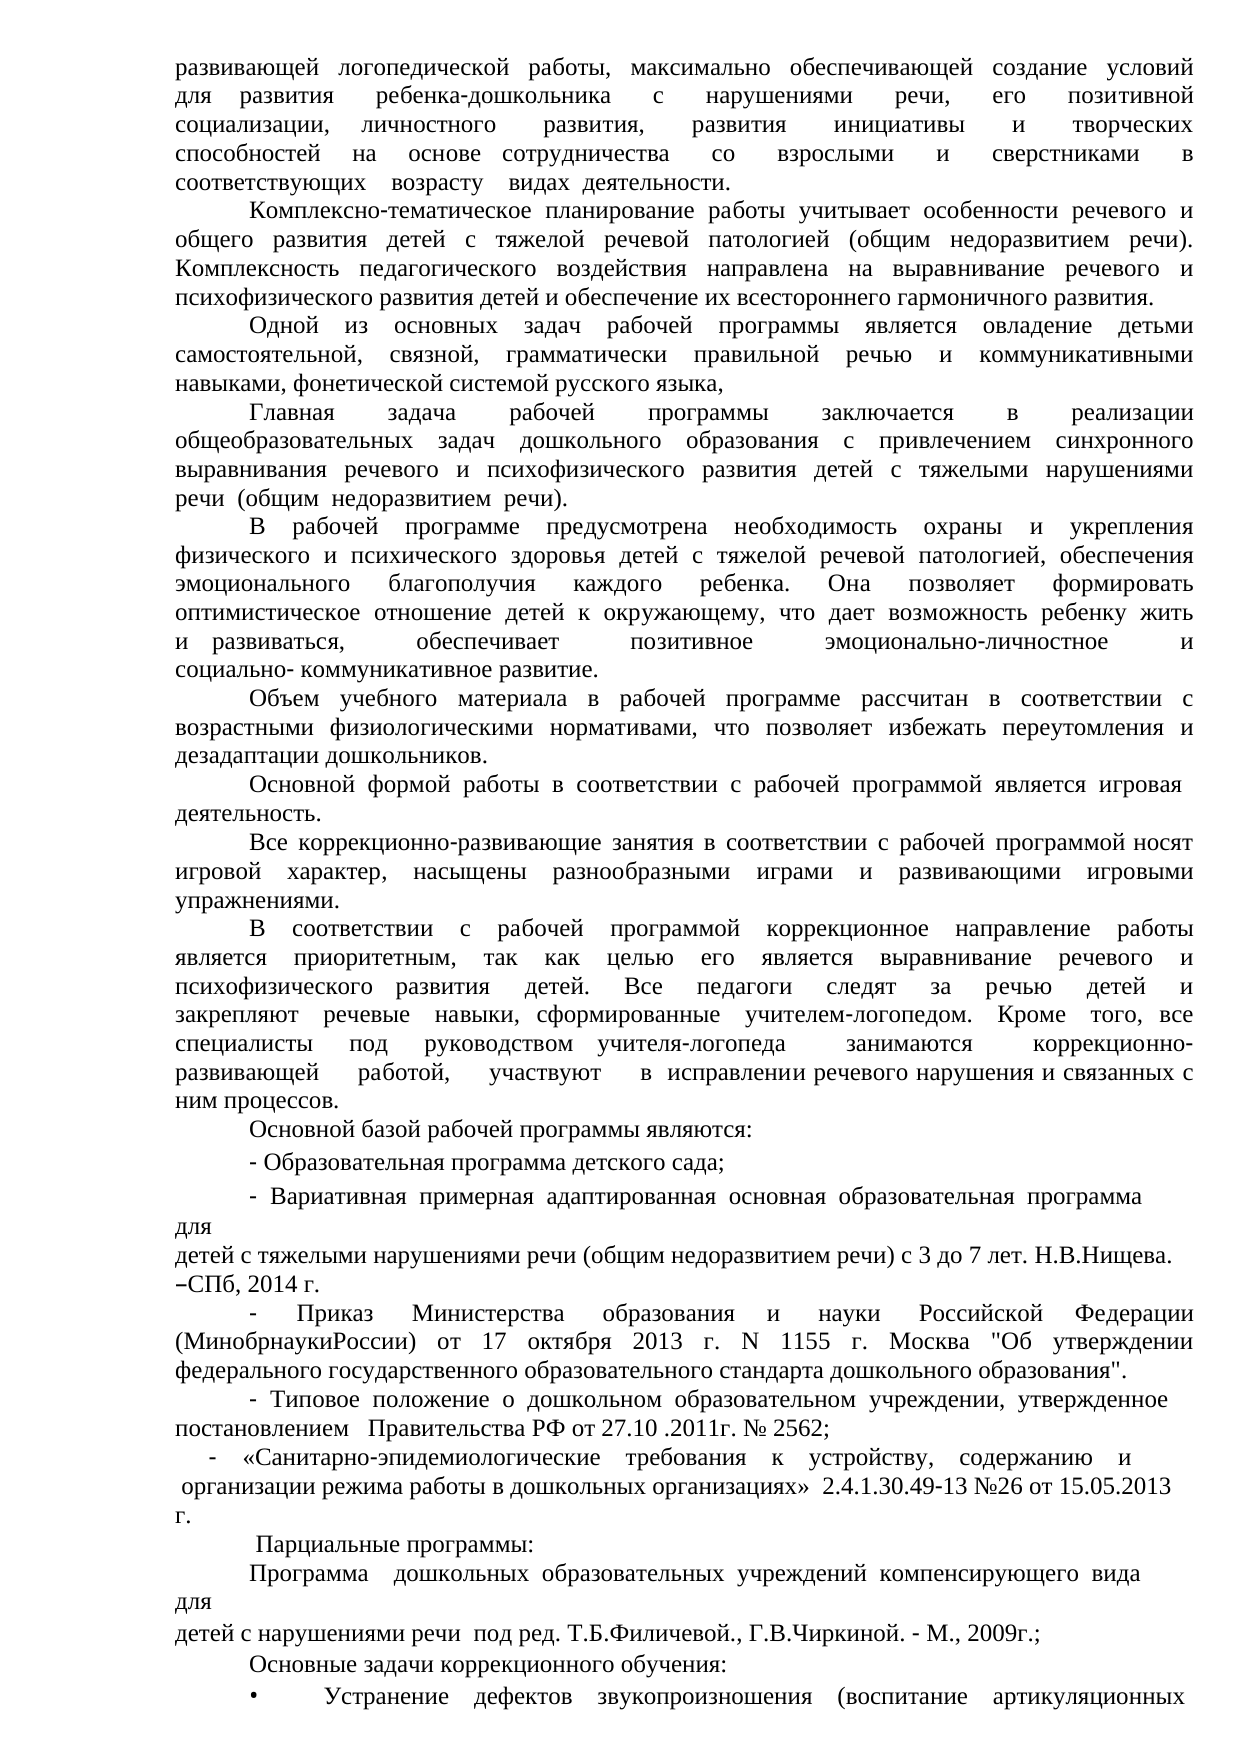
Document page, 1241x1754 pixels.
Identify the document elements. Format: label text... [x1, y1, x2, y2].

text г. [175, 1500, 1189, 1529]
text Основной базой рабочей программы являются: [175, 1114, 1189, 1143]
text - Образовательная программа детского сада; [175, 1143, 1189, 1177]
text Объем учебного материала в рабочей программе рассчитан в соответствии с возрастными физиологическими нормативами, что позволяет избежать переутомления и дезадаптации дошкольников. [175, 683, 1194, 770]
text Основные задачи коррекционного обучения: [175, 1649, 1189, 1678]
text Основной формой работы в соответствии с рабочей программой является игровая деятельность. [175, 770, 1194, 828]
text Главная задача рабочей программы заключается в реализации общеобразовательных задач дошкольного образования с привлечением синхронного выравнивания речевого и психофизического развития детей с тяжелыми нарушениями речи (общим недоразвитием речи). [175, 397, 1194, 512]
text развивающей логопедической работы, максимально обеспечивающей создание условий для развития ребенка-дошкольника с нарушениями речи, его позитивной социализации, личностного развития, развития инициативы и творческих способностей на основе сотрудничества со взрослыми и сверстниками в соответствующих возрасту видах деятельности. [175, 52, 1194, 196]
text • Устранение дефектов звукопроизношения (воспитание артикуляционных [175, 1678, 1189, 1712]
text - Приказ Министерства образования и науки Российской Федерации (МинобрнаукиРоссии) от 17 октября 2013 г. N 1155 г. Москва "Об утверждении федерального государственного образовательного стандарта дошкольного образования". [175, 1298, 1194, 1384]
text детей с тяжелыми нарушениями речи (общим недоразвитием речи) с 3 до 7 лет. Н.В.Нищева. –СПб, 2014 г. [175, 1240, 1194, 1298]
text Программа дошкольных образовательных учреждений компенсирующего вида для [175, 1558, 1189, 1615]
text В рабочей программе предусмотрена необходимость охраны и укрепления физического и психического здоровья детей с тяжелой речевой патологией, обеспечения эмоционального благополучия каждого ребенка. Она позволяет формировать оптимистическое отношение детей к окружающему, что дает возможность ребенку жить и развиваться, обеспечивает позитивное эмоционально-личностное и социально- коммуникативное развитие. [175, 512, 1194, 683]
text В соответствии с рабочей программой коррекционное направление работы является приоритетным, так как целью его является выравнивание речевого и психофизического развития детей. Все педагоги следят за речью детей и закрепляют речевые навыки, сформированные учителем-логопедом. Кроме того, все специалисты под руководством учителя-логопеда занимаются коррекционно-развивающей работой, участвуют в исправлении речевого нарушения и связанных с ним процессов. [175, 914, 1194, 1114]
text Все коррекционно-развивающие занятия в соответствии с рабочей программой носят игровой характер, насыщены разнообразными играми и развивающими игровыми упражнениями. [175, 828, 1194, 914]
text детей с нарушениями речи под ред. Т.Б.Филичевой., Г.В.Чиркиной. - М., 2009г.; [175, 1615, 1189, 1649]
text Комплексно-тематическое планирование работы учитывает особенности речевого и общего развития детей с тяжелой речевой патологией (общим недоразвитием речи). Комплексность педагогического воздействия направлена на выравнивание речевого и психофизического развития детей и обеспечение их всестороннего гармоничного развития. [175, 196, 1194, 311]
text - Типовое положение о дошкольном образовательном учреждении, утвержденное постановлением Правительства РФ от 27.10 .2011г. № 2562; [175, 1384, 1194, 1442]
text Одной из основных задач рабочей программы является овладение детьми самостоятельной, связной, грамматически правильной речью и коммуникативными навыками, фонетической системой русского языка, [175, 311, 1194, 397]
text - «Санитарно-эпидемиологические требования к устройству, содержанию и организации режима работы в дошкольных организациях» 2.4.1.30.49-13 №26 от 15.05.2013 [167, 1442, 1185, 1500]
text - Вариативная примерная адаптированная основная образовательная программа для [175, 1177, 1189, 1240]
text Парциальные программы: [175, 1529, 1189, 1558]
